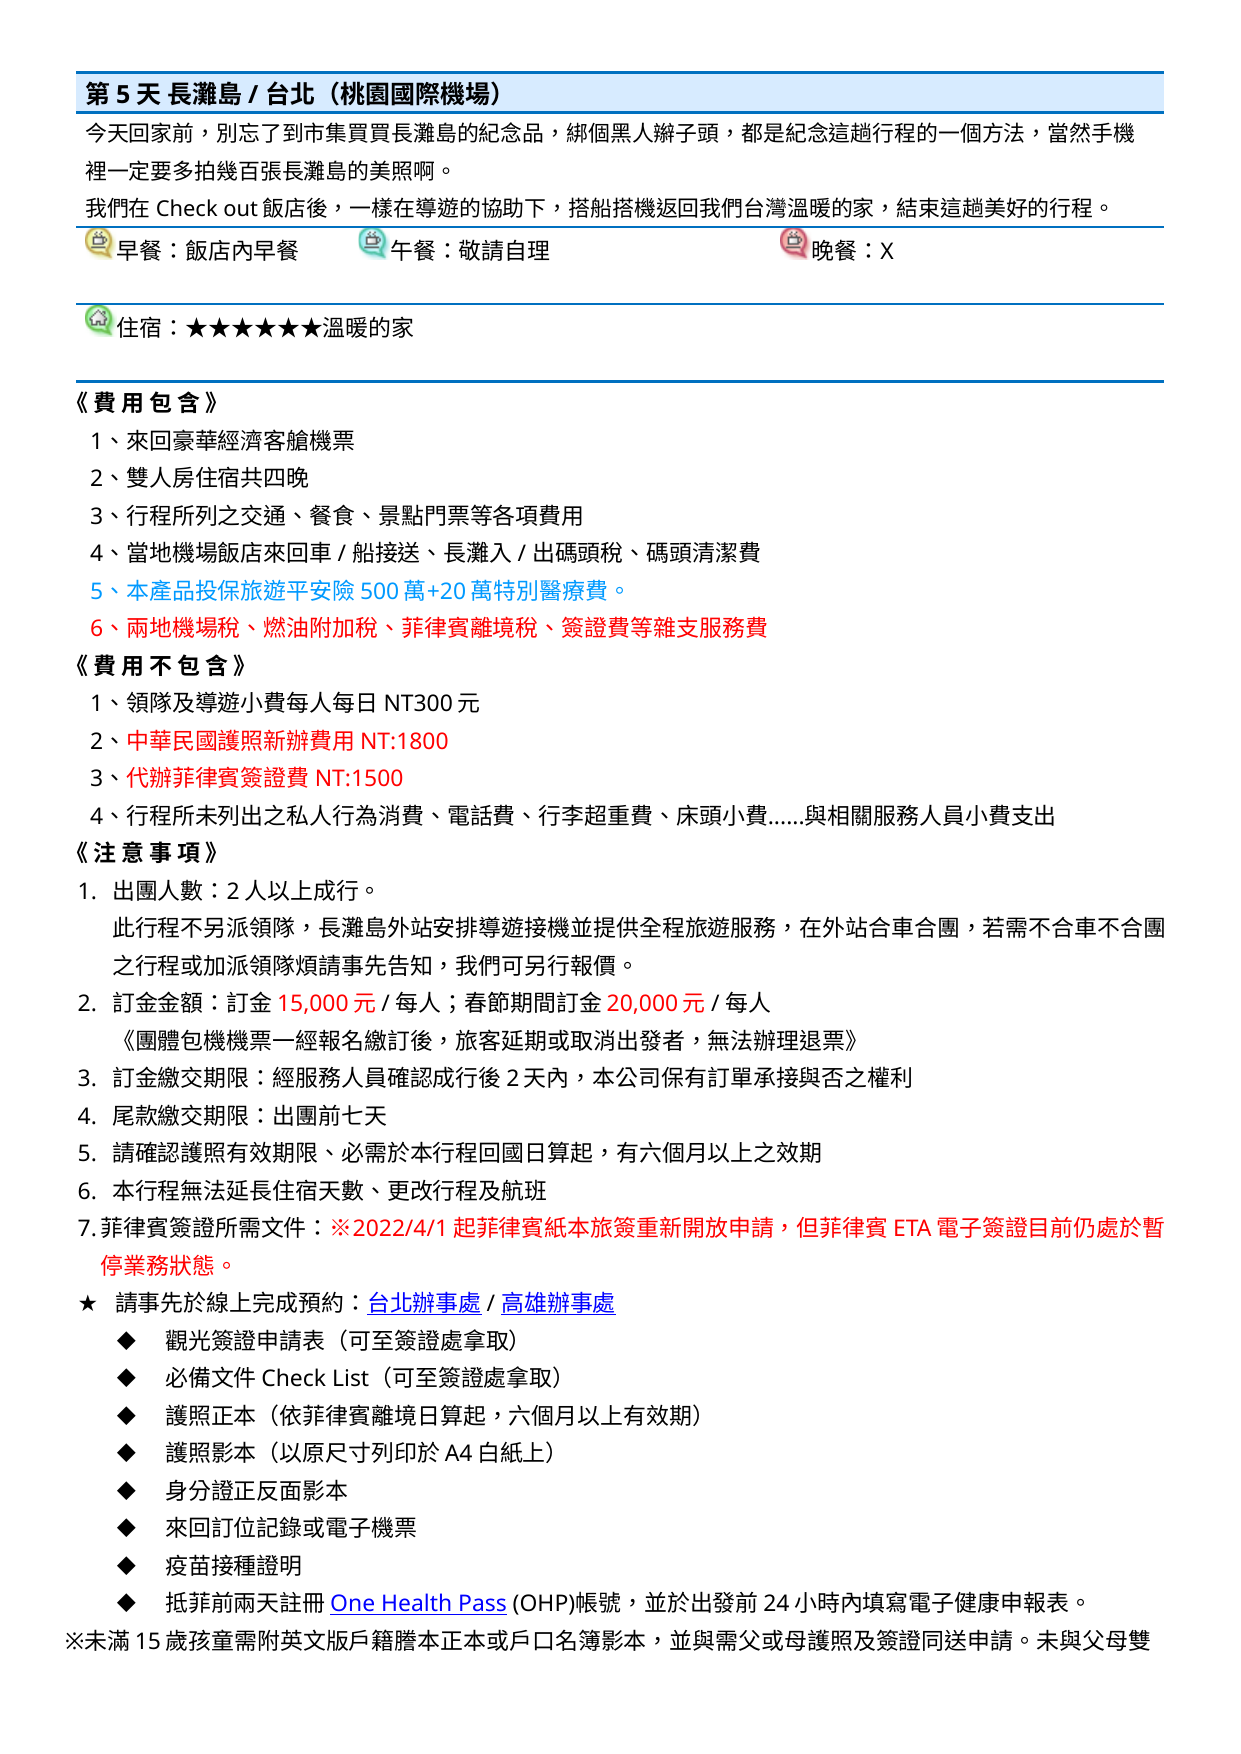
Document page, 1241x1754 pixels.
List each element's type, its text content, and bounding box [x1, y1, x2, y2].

list 請事先於線上完成預約：台北辦事處 / 高雄辦事處 [77, 1283, 1175, 1321]
list 必備文件Check List（可至簽證處拿取） [115, 1358, 1163, 1396]
list 請確認護照有效期限、必需於本行程回國日算起，有六個月以上之效期 [77, 1133, 1175, 1171]
list 尾款繳交期限：出團前七天 [77, 1096, 1175, 1133]
text 《 費 用 包 含 》 [65, 383, 1175, 421]
picture [358, 228, 390, 260]
table_cell 晚餐：X [771, 228, 1164, 303]
table_cell 午餐：敬請自理 [350, 228, 771, 303]
list 抵菲前兩天註冊One Health Pass (OHP)帳號，並於出發前24小時內填寫電子健康申報表。 [115, 1583, 1163, 1621]
list 護照正本（依菲律賓離境日算起，六個月以上有效期） [115, 1396, 1163, 1433]
list 訂金金額：訂金15,000元 / 每人；春節期間訂金20,000元 / 每人 《團體包機機票一經報名繳訂後，旅客延期或取消出發者，無法辦理退票》 [77, 983, 1175, 1058]
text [65, 1621, 1163, 1658]
list 疫苗接種證明 [115, 1546, 1163, 1583]
text 6、兩地機場稅、燃油附加稅、菲律賓離境稅、簽證費等雜支服務費 [90, 608, 1163, 646]
list 訂金繳交期限：經服務人員確認成行後2天內，本公司保有訂單承接與否之權利 [77, 1058, 1175, 1096]
table_cell 今天回家前，別忘了到市集買買長灘島的紀念品，綁個黑人辮子頭，都是紀念這趟行程的一個方法，當然手機 裡一定要多拍幾百張長灘島的美照啊。 我們在 Check out飯店後，一樣在導遊的協助下，搭船搭機返回我們台灣溫暖的家，結束這趟美好的行程。 [76, 114, 1164, 226]
picture [85, 305, 117, 337]
list 護照影本（以原尺寸列印於A4白紙上） [115, 1433, 1163, 1471]
list 本行程無法延長住宿天數、更改行程及航班 [77, 1171, 1175, 1208]
table_cell 住宿：★★★★★★溫暖的家 [76, 305, 1164, 380]
table_cell 早餐：飯店內早餐 [76, 228, 350, 303]
text 1、來回豪華經濟客艙機票 2、雙人房住宿共四晚 3、行程所列之交通、餐食、景點門票等各項費用 4、當地機場飯店來回車 / 船接送、長灘入 / 出碼頭稅、碼頭清潔費 5、本產品投保旅遊平安險500萬+20萬特別醫療費。 [90, 421, 1163, 608]
table_cell 第 5 天 長灘島 / 台北（桃園國際機場） [76, 74, 1164, 111]
list 身分證正反面影本 [115, 1471, 1163, 1508]
list 觀光簽證申請表（可至簽證處拿取） [115, 1321, 1175, 1358]
text 1、領隊及導遊小費每人每日 NT300元 2、中華民國護照新辦費用NT:1800 3、代辦菲律賓簽證費 NT:1500 4、行程所未列出之私人行為消費、電話費、行李超重費、床頭小費......與相關服務人員小費支出 [90, 683, 1163, 833]
text 《 注 意 事 項 》 [65, 833, 1175, 871]
picture [85, 228, 117, 260]
list 出團人數：2人以上成行。 此行程不另派領隊，長灘島外站安排導遊接機並提供全程旅遊服務，在外站合車合團，若需不合車不合團之行程或加派領隊煩請事先告知，我們可另行報價。 [77, 871, 1175, 983]
list 來回訂位記錄或電子機票 [115, 1508, 1163, 1546]
picture [780, 228, 812, 260]
text 《 費 用 不 包 含 》 [65, 646, 1175, 683]
list 菲律賓簽證所需文件：※2022/4/1起菲律賓紙本旅簽重新開放申請，但菲律賓ETA電子簽證目前仍處於暫停業務狀態。 [77, 1208, 1175, 1283]
